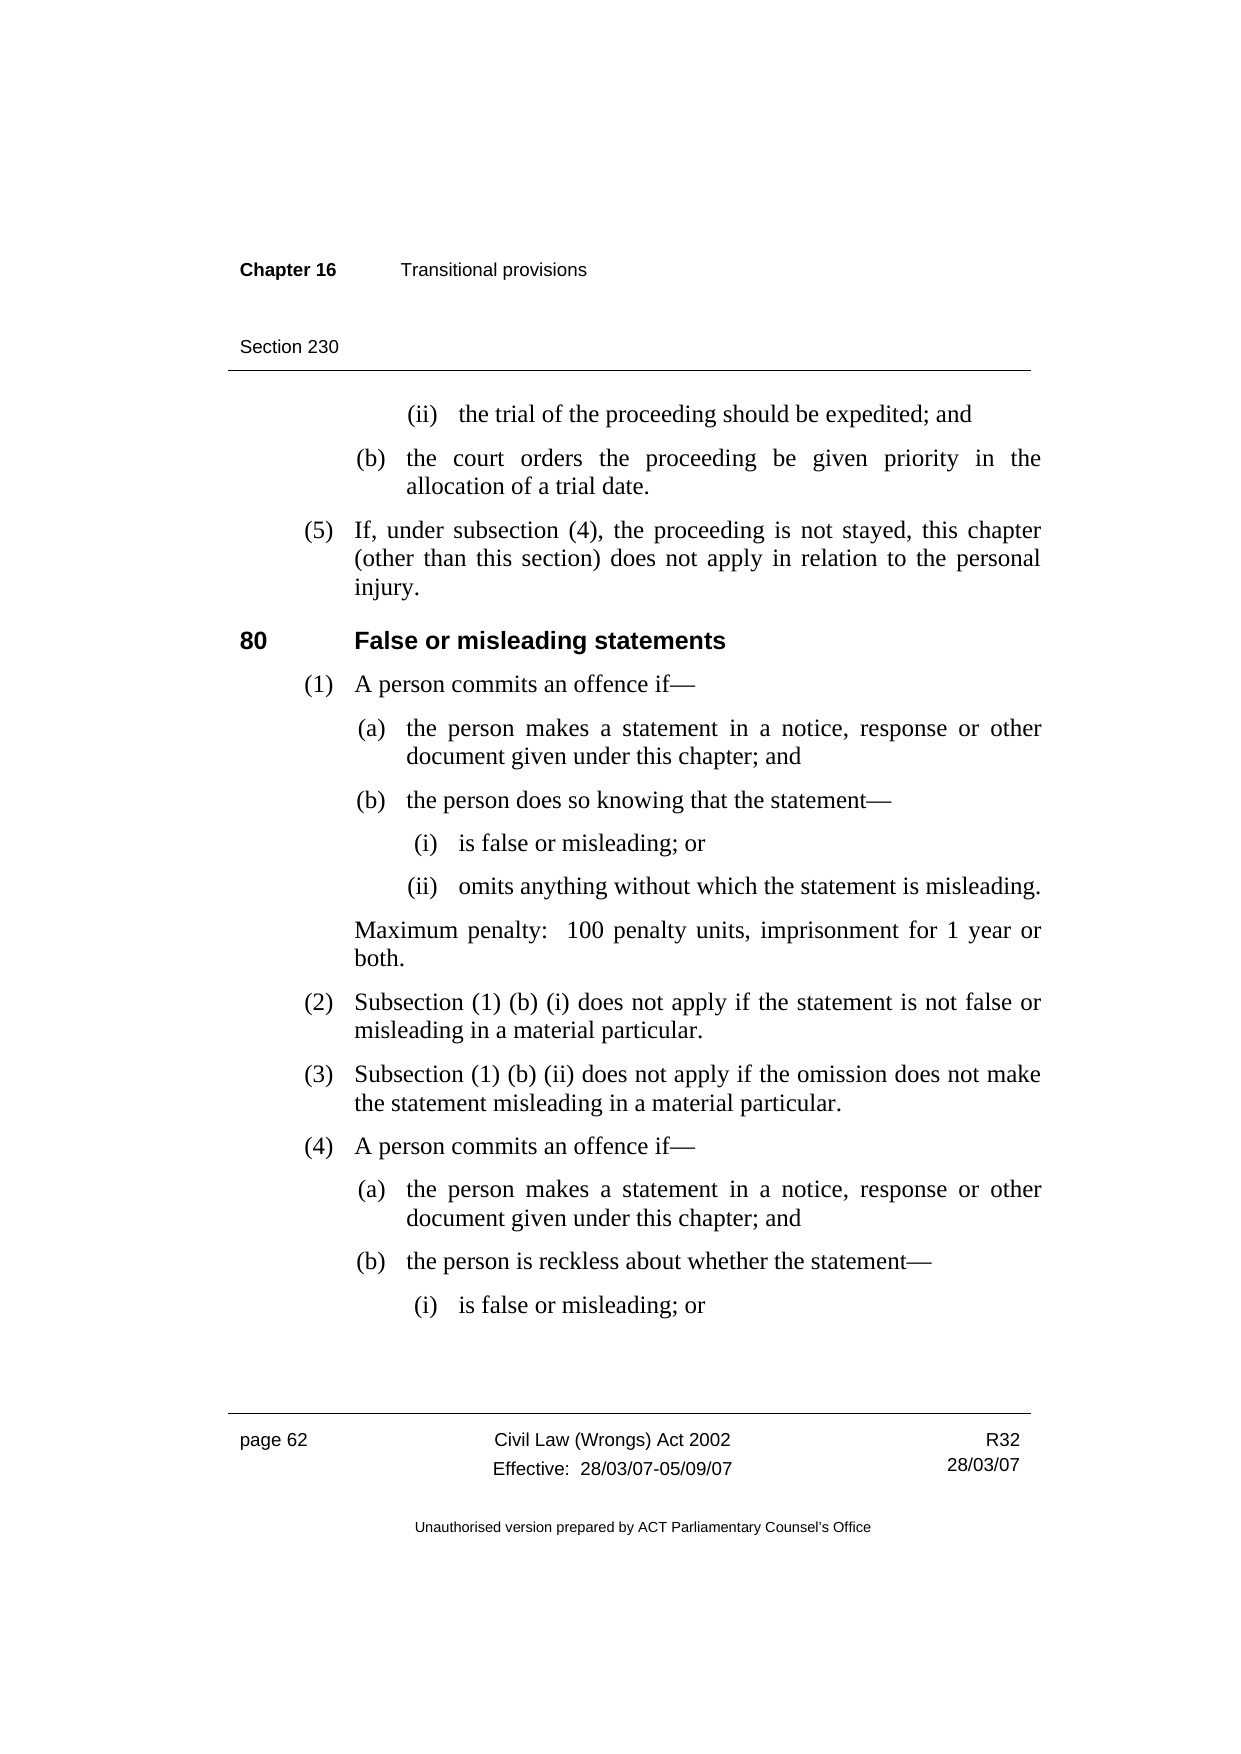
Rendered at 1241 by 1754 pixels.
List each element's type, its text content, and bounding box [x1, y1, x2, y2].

text (a) the person makes a statement in a notice, response or other document given under this chapter; and [239, 1174, 1042, 1232]
text Maximum penalty: 100 penalty units, imprisonment for 1 year or both. [354, 915, 1042, 972]
text (b) the court orders the proceeding be given priority in the allocation of a trial date. [239, 443, 1042, 500]
text (2) Subsection (1) (b) (i) does not apply if the statement is not false or misleading in a material particular. [239, 987, 1042, 1044]
text (3) Subsection (1) (b) (ii) does not apply if the omission does not make the statement misleading in a material particular. [239, 1059, 1042, 1116]
text (4) A person commits an offence if— [239, 1131, 1042, 1160]
text (i) is false or misleading; or [239, 828, 1042, 857]
text (ii) the trial of the proceeding should be expedited; and [239, 399, 1042, 428]
text 80 False or misleading statements [239, 626, 1042, 655]
text (1) A person commits an offence if— [239, 669, 1042, 698]
text (b) the person is reckless about whether the statement— [239, 1246, 1042, 1275]
text (a) the person makes a statement in a notice, response or other document given under this chapter; and [239, 713, 1042, 770]
text (i) is false or misleading; or [239, 1290, 1042, 1318]
text (ii) omits anything without which the statement is misleading. [239, 871, 1042, 900]
text (5) If, under subsection (4), the proceeding is not stayed, this chapter (other than this section) does not apply in relation to the personal injury. [239, 515, 1042, 601]
text (b) the person does so knowing that the statement— [239, 785, 1042, 813]
